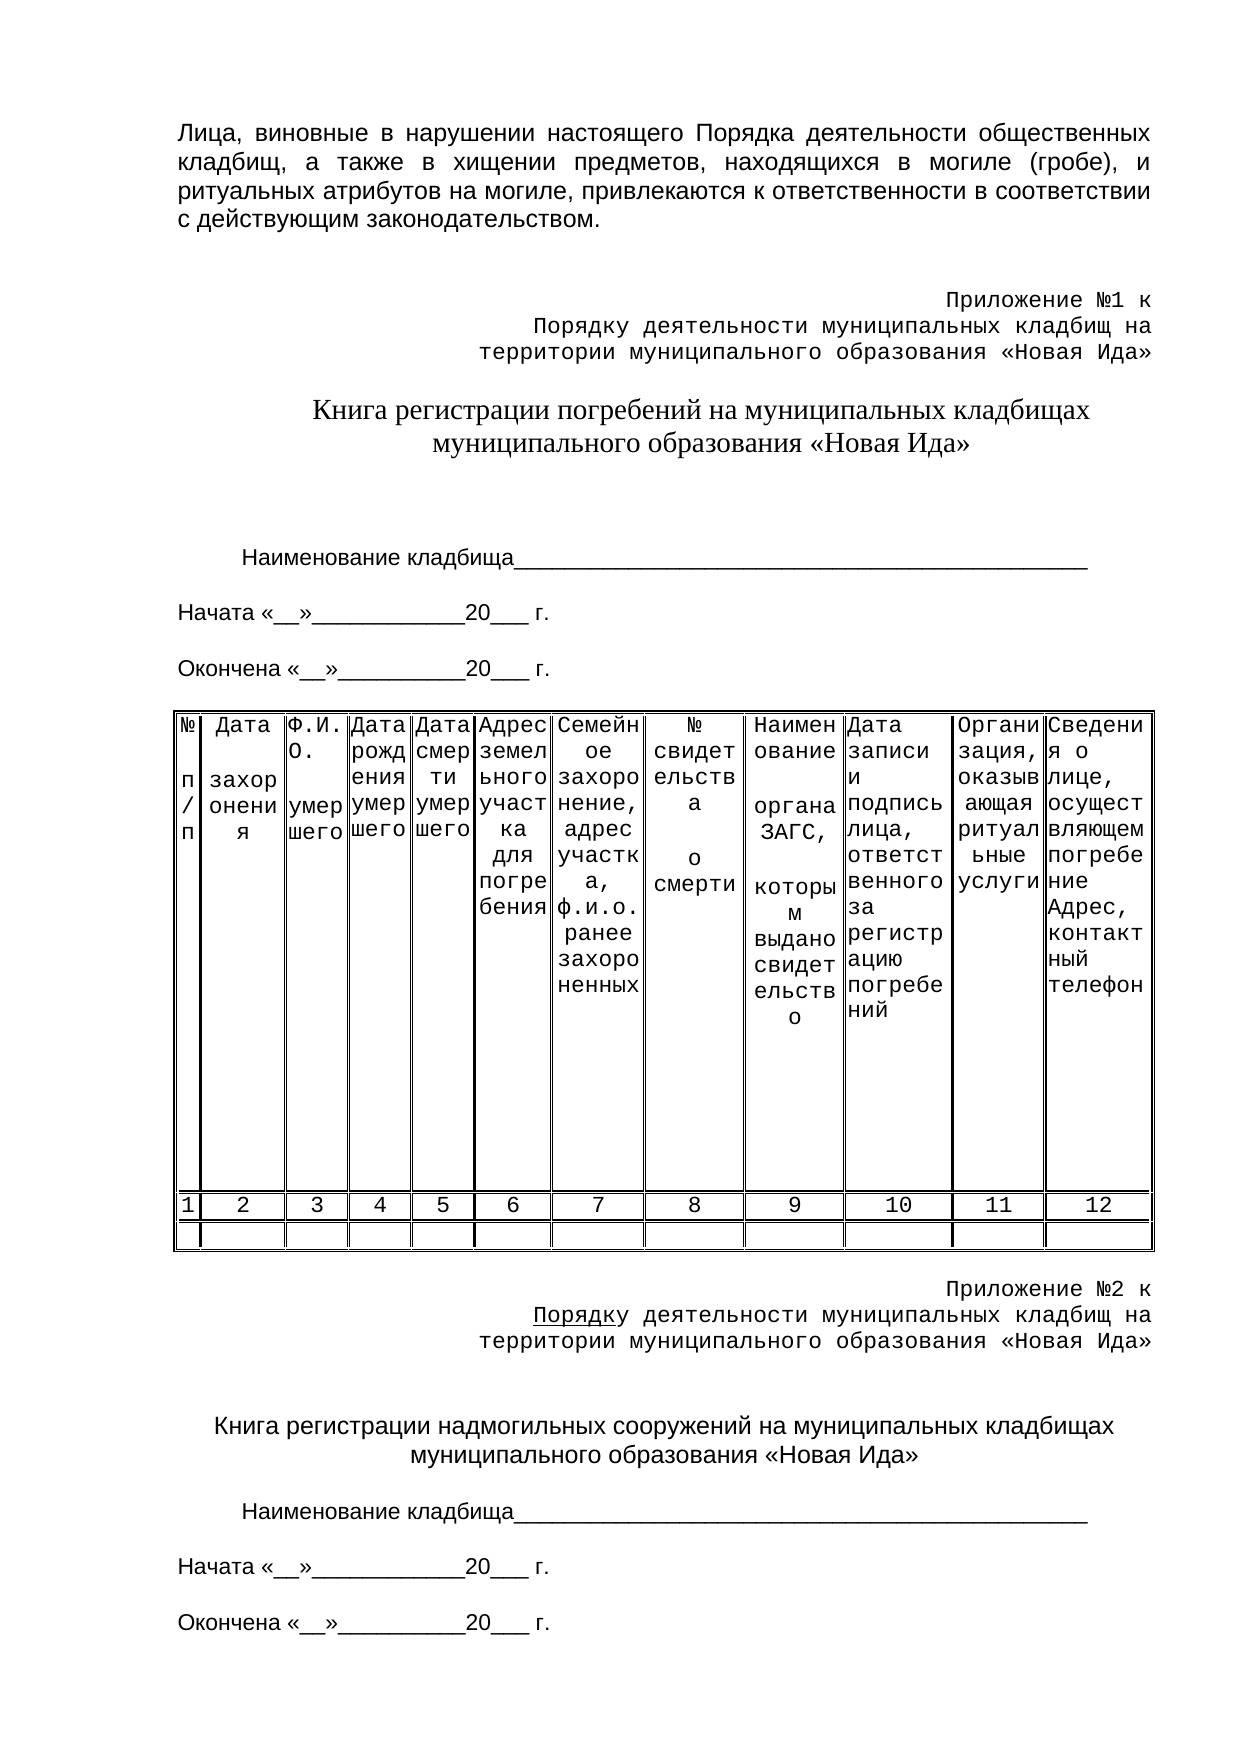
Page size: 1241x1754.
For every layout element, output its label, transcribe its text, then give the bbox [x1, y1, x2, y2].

table_header № свидетельства о смерти [645, 714, 744, 1190]
table_header Дата рождения умершего [349, 714, 411, 1190]
table_cell 10 [846, 1194, 951, 1219]
table_cell 7 [553, 1194, 643, 1219]
table_cell [474, 1223, 552, 1248]
subtitle муниципального образования «Новая Ида» [177, 426, 1152, 459]
table_header Дата записи и подпись лица, ответственного за регистрацию погребений [845, 714, 952, 1190]
table_header Ф.И.О. умершего [286, 714, 348, 1190]
text Наименование кладбища_____________________________________________ [177, 1498, 1152, 1524]
text Порядку деятельности муниципальных кладбищ на [177, 314, 1152, 340]
table_cell 5 [413, 1194, 473, 1219]
table_cell 4 [350, 1194, 410, 1219]
text Лица, виновные в нарушении настоящего Порядка деятельности общественных кладбищ, а также в хищении предметов, находящихся в могиле (гробе), и ритуальных атрибутов на могиле, привлекаются к ответственности в соответствии с действующим законодательством. [177, 118, 1152, 233]
text Приложение №1 к [177, 288, 1152, 314]
table_header Организация, оказывающая ритуальные услуги [952, 712, 1045, 1190]
table_cell [645, 1223, 744, 1248]
table_header Дата смерти умершего [411, 712, 474, 1190]
table_header Сведения о лице, осуществляющем погребение Адрес, контактный телефон [1045, 714, 1151, 1190]
table_cell 1 [177, 1190, 199, 1219]
table_cell [349, 1223, 411, 1248]
text Окончена «__»__________20___ г. [177, 1609, 1152, 1635]
table_cell [286, 1223, 348, 1248]
table_cell [952, 1219, 1045, 1248]
table_cell 9 [746, 1194, 843, 1219]
table_header Семейное захоронение, адрес участка, ф.и.о. ранее захороненных [552, 714, 644, 1190]
table_cell 6 [476, 1194, 550, 1219]
table_cell [200, 1223, 286, 1248]
table_header Наименование органа ЗАГС, которым выдано свидетельство [745, 714, 845, 1190]
text Книга регистрации надмогильных сооружений на муниципальных кладбищах муниципального образования «Новая Ида» [177, 1411, 1152, 1468]
text Наименование кладбища_____________________________________________ [177, 544, 1152, 570]
table_cell 12 [1047, 1190, 1152, 1219]
table_cell 11 [954, 1194, 1043, 1219]
table_cell 8 [646, 1194, 743, 1219]
text Порядку деятельности муниципальных кладбищ на [177, 1303, 1152, 1329]
text Начата «__»____________20___ г. [177, 599, 1152, 626]
text Приложение №2 к [177, 1278, 1152, 1303]
table_cell 2 [202, 1194, 284, 1219]
table_cell 3 [287, 1194, 347, 1219]
table_cell [177, 1219, 200, 1248]
subtitle Книга регистрации погребений на муниципальных кладбищах [177, 392, 1152, 426]
table_header Адрес земельного участка для погребения [474, 714, 552, 1190]
text Начата «__»____________20___ г. [177, 1553, 1152, 1579]
text Окончена «__»__________20___ г. [177, 655, 1152, 681]
table_cell [552, 1223, 644, 1248]
table_cell [845, 1223, 952, 1248]
table_cell [411, 1223, 474, 1248]
text территории муниципального образования «Новая Ида» [177, 1329, 1152, 1355]
table_cell [1045, 1219, 1152, 1248]
text территории муниципального образования «Новая Ида» [177, 340, 1152, 366]
table_header № п/п [177, 714, 200, 1190]
table_cell [745, 1223, 845, 1248]
table_header Дата захоронения [200, 714, 286, 1190]
